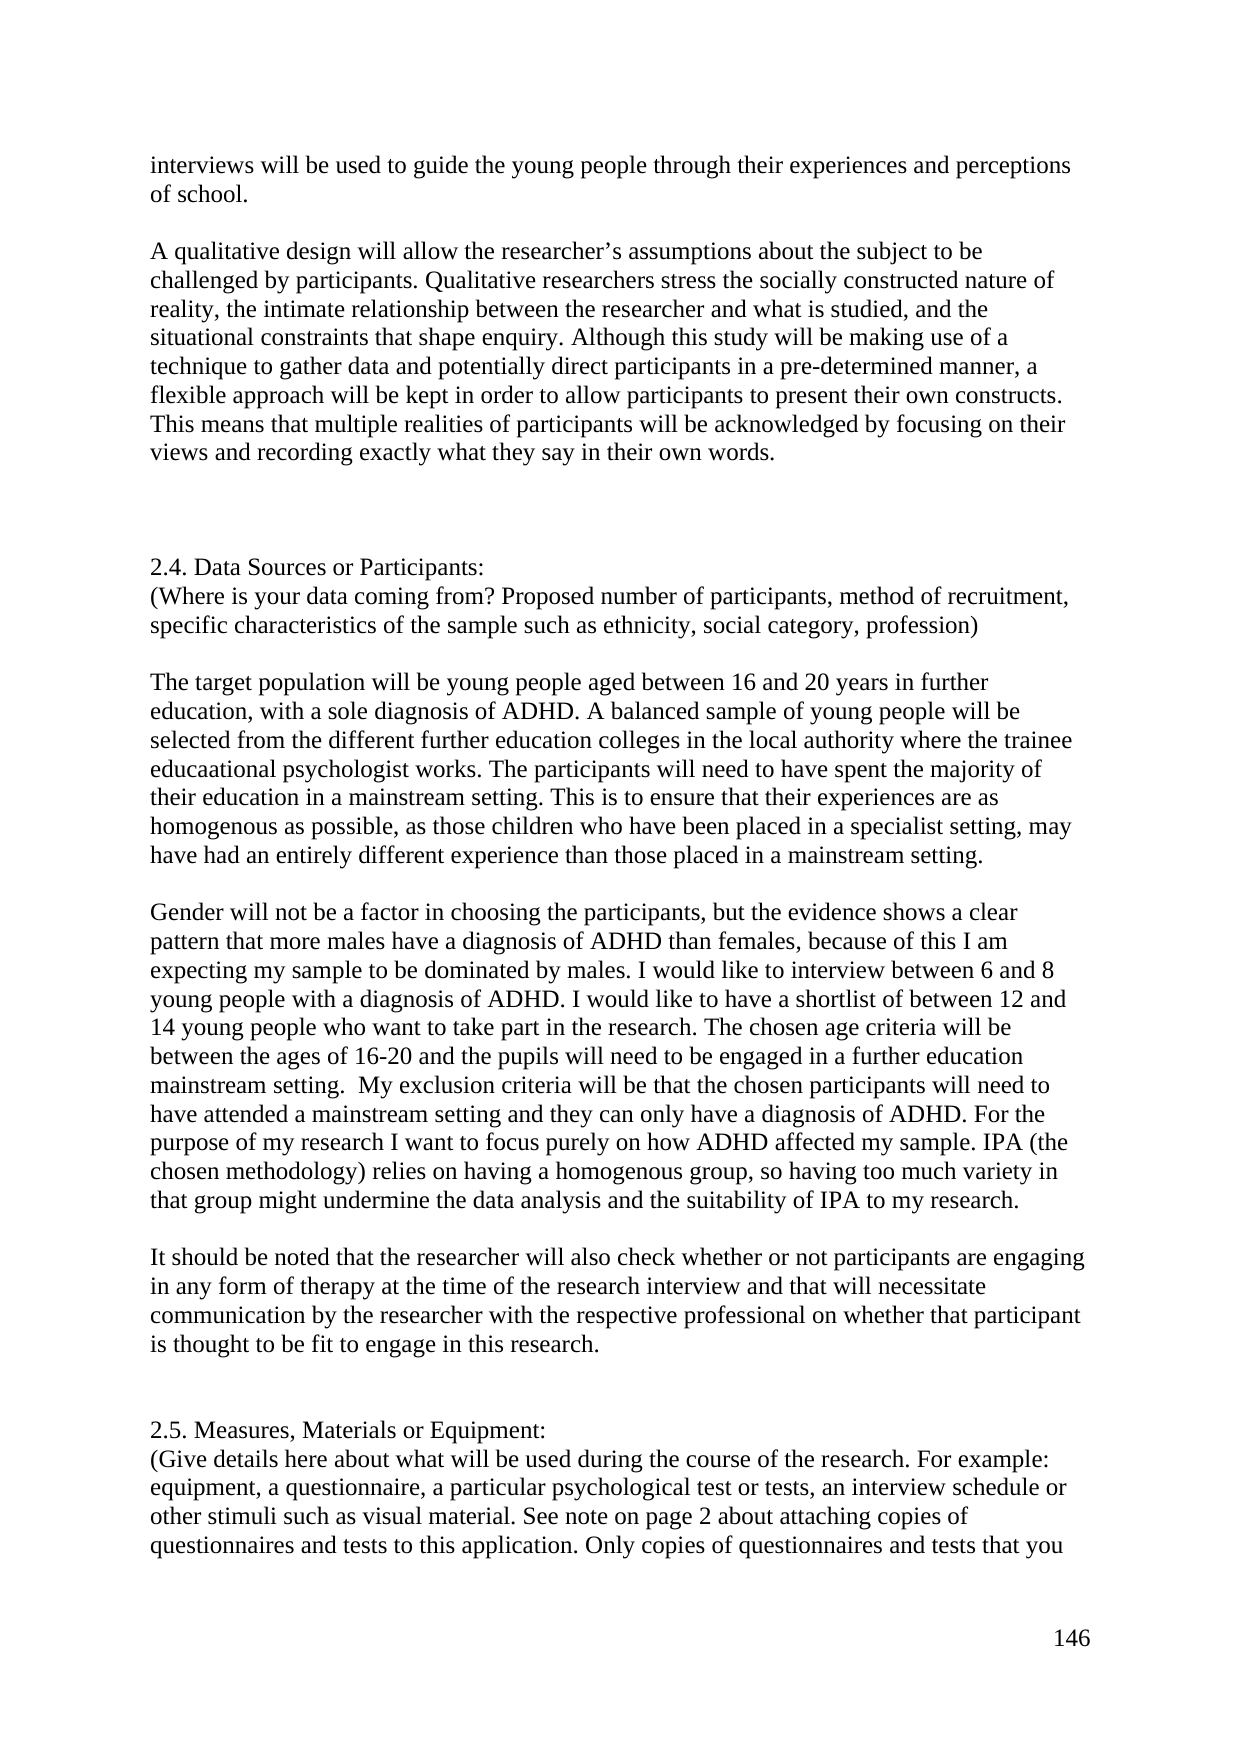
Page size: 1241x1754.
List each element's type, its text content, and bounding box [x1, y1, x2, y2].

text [150, 1444, 1090, 1559]
text Gender will not be a factor in choosing the participants, but the evidence shows a clear pattern that more males have a diagnosis of ADHD than females, because of this I am expecting my sample to be dominated by males. I would like to interview between 6 and 8 young people with a diagnosis of ADHD. I would like to have a shortlist of between 12 and 14 young people who want to take part in the research. The chosen age criteria will be between the ages of 16-20 and the pupils will need to be engaged in a further education mainstream setting. My exclusion criteria will be that the chosen participants will need to have attended a mainstream setting and they can only have a diagnosis of ADHD. For the purpose of my research I want to focus purely on how ADHD affected my sample. IPA (the chosen methodology) relies on having a homogenous group, so having too much variety in that group might undermine the data analysis and the suitability of IPA to my research. [150, 897, 1090, 1214]
text It should be noted that the researcher will also check whether or not participants are engaging in any form of therapy at the time of the research interview and that will necessitate communication by the researcher with the respective professional on whether that participant is thought to be fit to engage in this research. [150, 1242, 1090, 1357]
text 2.4. Data Sources or Participants: [150, 552, 1090, 581]
text 2.5. Measures, Materials or Equipment: [150, 1415, 1090, 1444]
text The target population will be young people aged between 16 and 20 years in further education, with a sole diagnosis of ADHD. A balanced sample of young people will be selected from the different further education colleges in the local authority where the trainee educaational psychologist works. The participants will need to have spent the majority of their education in a mainstream setting. This is to ensure that their experiences are as homogenous as possible, as those children who have been placed in a specialist setting, may have had an entirely different experience than those placed in a mainstream setting. [150, 667, 1090, 869]
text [150, 150, 1090, 207]
text A qualitative design will allow the researcher’s assumptions about the subject to be challenged by participants. Qualitative researchers stress the socially constructed nature of reality, the intimate relationship between the researcher and what is studied, and the situational constraints that shape enquiry. Although this study will be making use of a technique to gather data and potentially direct participants in a pre-determined manner, a flexible approach will be kept in order to allow participants to present their own constructs. This means that multiple realities of participants will be acknowledged by focusing on their views and recording exactly what they say in their own words. [150, 236, 1090, 466]
text (Where is your data coming from? Proposed number of participants, method of recruitment, specific characteristics of the sample such as ethnicity, social category, profession) [150, 581, 1090, 639]
